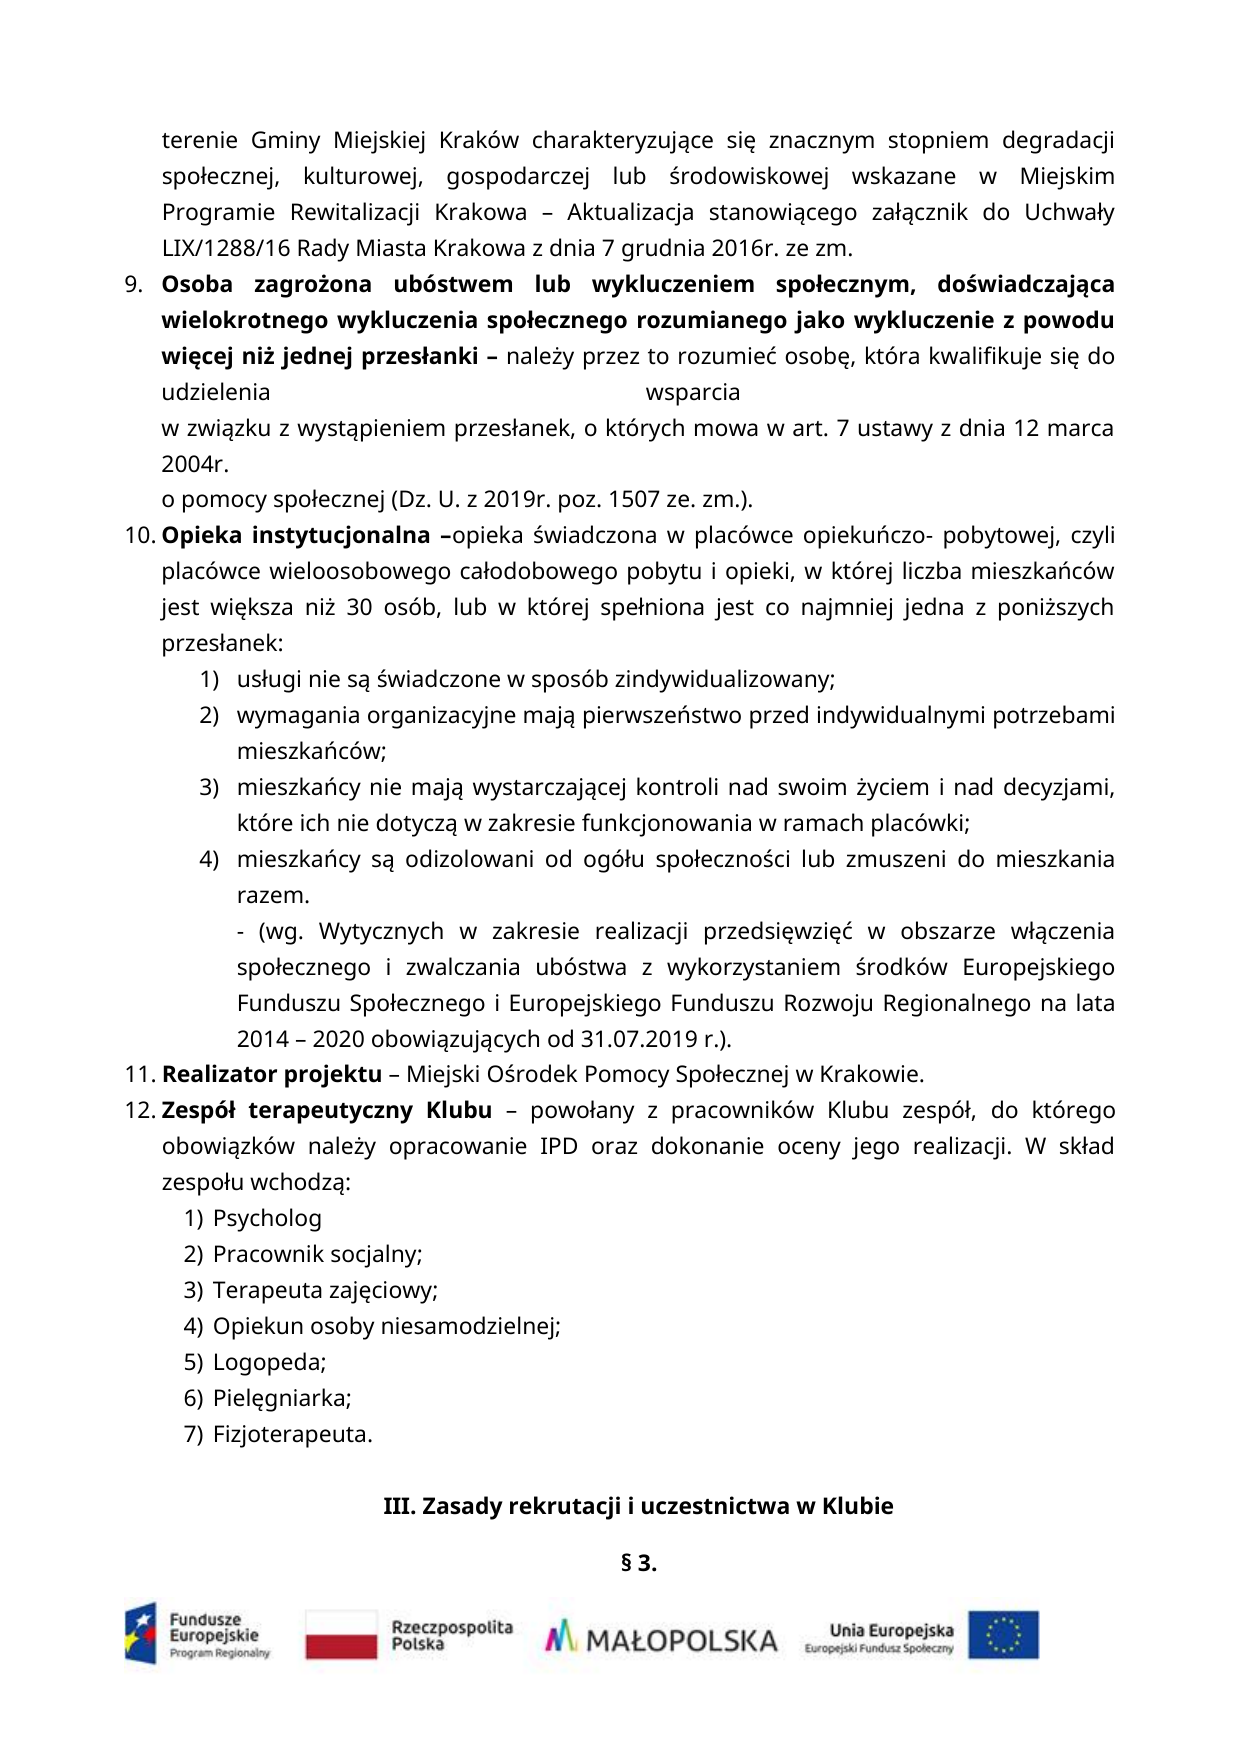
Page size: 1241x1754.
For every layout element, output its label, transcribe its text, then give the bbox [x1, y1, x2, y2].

list Opieka instytucjonalna –opieka świadczona w placówce opiekuńczo- pobytowej, czyli placówce wieloosobowego całodobowego pobytu i opieki, w której liczba mieszkańców jest większa niż 30 osób, lub w której spełniona jest co najmniej jedna z poniższych przesłanek: [124, 519, 1116, 658]
list usługi nie są świadczone w sposób zindywidualizowany; [199, 663, 1116, 694]
list Fizjoterapeuta. [183, 1418, 1116, 1449]
list Psycholog [183, 1202, 1116, 1233]
list Osoba zagrożona ubóstwem lub wykluczeniem społecznym, doświadczająca wielokrotnego wykluczenia społecznego rozumianego jako wykluczenie z powodu więcej niż jednej przesłanki – należy przez to rozumieć osobę, która kwalifikuje się do udzielenia wsparcia w związku z wystąpieniem przesłanek, o których mowa w art. 7 ustawy z dnia 12 marca 2004r. o pomocy społecznej (Dz. U. z 2019r. poz. 1507 ze. zm.). [124, 268, 1116, 515]
list wymagania organizacyjne mają pierwszeństwo przed indywidualnymi potrzebami mieszkańców; [199, 699, 1116, 766]
list Zespół terapeutyczny Klubu – powołany z pracowników Klubu zespół, do którego obowiązków należy opracowanie IPD oraz dokonanie oceny jego realizacji. W skład zespołu wchodzą: [124, 1094, 1116, 1197]
list mieszkańcy są odizolowani od ogółu społeczności lub zmuszeni do mieszkania razem. [199, 843, 1116, 910]
list mieszkańcy nie mają wystarczającej kontroli nad swoim życiem i nad decyzjami, które ich nie dotyczą w zakresie funkcjonowania w ramach placówki; [199, 771, 1116, 838]
list Terapeuta zajęciowy; [183, 1274, 1116, 1305]
text III. Zasady rekrutacji i uczestnictwa w Klubie [162, 1490, 1116, 1521]
list Logopeda; [183, 1346, 1116, 1377]
list Opiekun osoby niesamodzielnej; [183, 1310, 1116, 1341]
text - (wg. Wytycznych w zakresie realizacji przedsięwzięć w obszarze włączenia społecznego i zwalczania ubóstwa z wykorzystaniem środków Europejskiego Funduszu Społecznego i Europejskiego Funduszu Rozwoju Regionalnego na lata 2014 – 2020 obowiązujących od 31.07.2019 r.). [237, 915, 1116, 1054]
picture [124, 1597, 1040, 1681]
text § 3. [162, 1546, 1116, 1578]
list Pracownik socjalny; [183, 1238, 1116, 1269]
list Pielęgniarka; [183, 1382, 1116, 1413]
list Realizator projektu – Miejski Ośrodek Pomocy Społecznej w Krakowie. [124, 1058, 1116, 1090]
